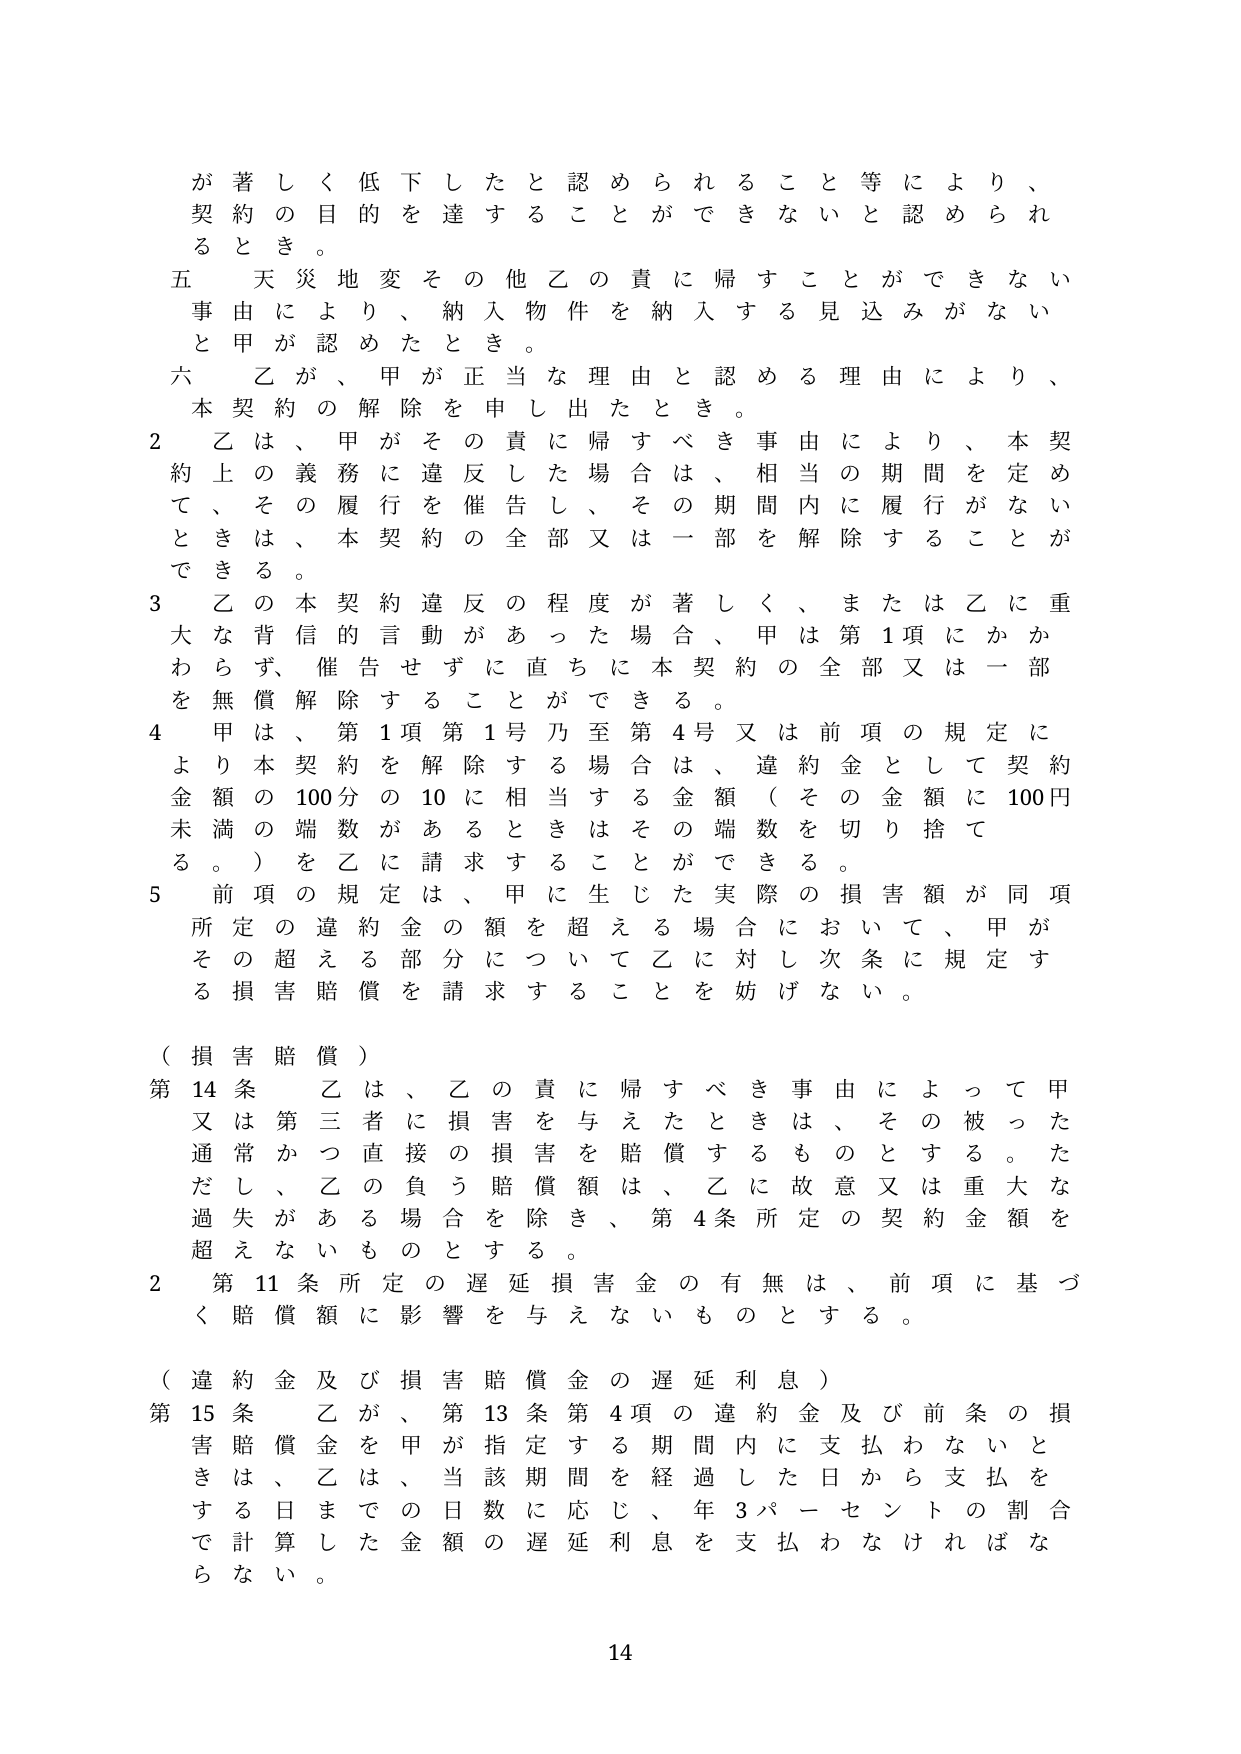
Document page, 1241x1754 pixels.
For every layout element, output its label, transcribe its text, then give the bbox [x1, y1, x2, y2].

text 第15条 乙が、第13条第4項の違約金及び前条の損害賠償金を甲が指定する期間内に支払わないときは、乙は、当該期間を経過した日から支払をする日までの日数に応じ、年3パーセントの割合で計算した金額の遅延利息を支払わなければならない。 [149, 1395, 1100, 1590]
text 3 乙の本契約違反の程度が著しく、または乙に重大な背信的言動があった場合、甲は第1項にかかわらず、催告せずに直ちに本契約の全部又は一部を無償解除することができる。 [149, 585, 1099, 715]
text 2 乙は、甲がその責に帰すべき事由により、本契約上の義務に違反した場合は、相当の期間を定めて、その履行を催告し、その期間内に履行がないときは、本契約の全部又は一部を解除することができる。 [149, 423, 1100, 585]
text （違約金及び損害賠償金の遅延利息） [149, 1363, 1091, 1395]
text 六 乙が、甲が正当な理由と認める理由により、本契約の解除を申し出たとき。 [165, 359, 1101, 423]
text 2 第11条所定の遅延損害金の有無は、前項に基づく賠償額に影響を与えないものとする。 [149, 1266, 1100, 1331]
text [165, 164, 1101, 261]
text 5 前項の規定は、甲に生じた実際の損害額が同項所定の違約金の額を超える場合において、甲がその超える部分について乙に対し次条に規定する損害賠償を請求することを妨げない。 [149, 877, 1099, 1007]
text （損害賠償） [149, 1039, 1091, 1071]
text 第14条 乙は、乙の責に帰すべき事由によって甲又は第三者に損害を与えたときは、その被った通常かつ直接の損害を賠償するものとする。ただし、乙の負う賠償額は、乙に故意又は重大な過失がある場合を除き、第4条所定の契約金額を超えないものとする。 [149, 1071, 1091, 1266]
text 4 甲は、第1項第1号乃至第4号又は前項の規定により本契約を解除する場合は、違約金として契約金額の100分の10に相当する金額（その金額に100円未満の端数があるときはその端数を切り捨てる。）を乙に請求することができる。 [149, 715, 1099, 877]
text 五 天災地変その他乙の責に帰すことができない事由により、納入物件を納入する見込みがないと甲が認めたとき。 [165, 261, 1101, 359]
